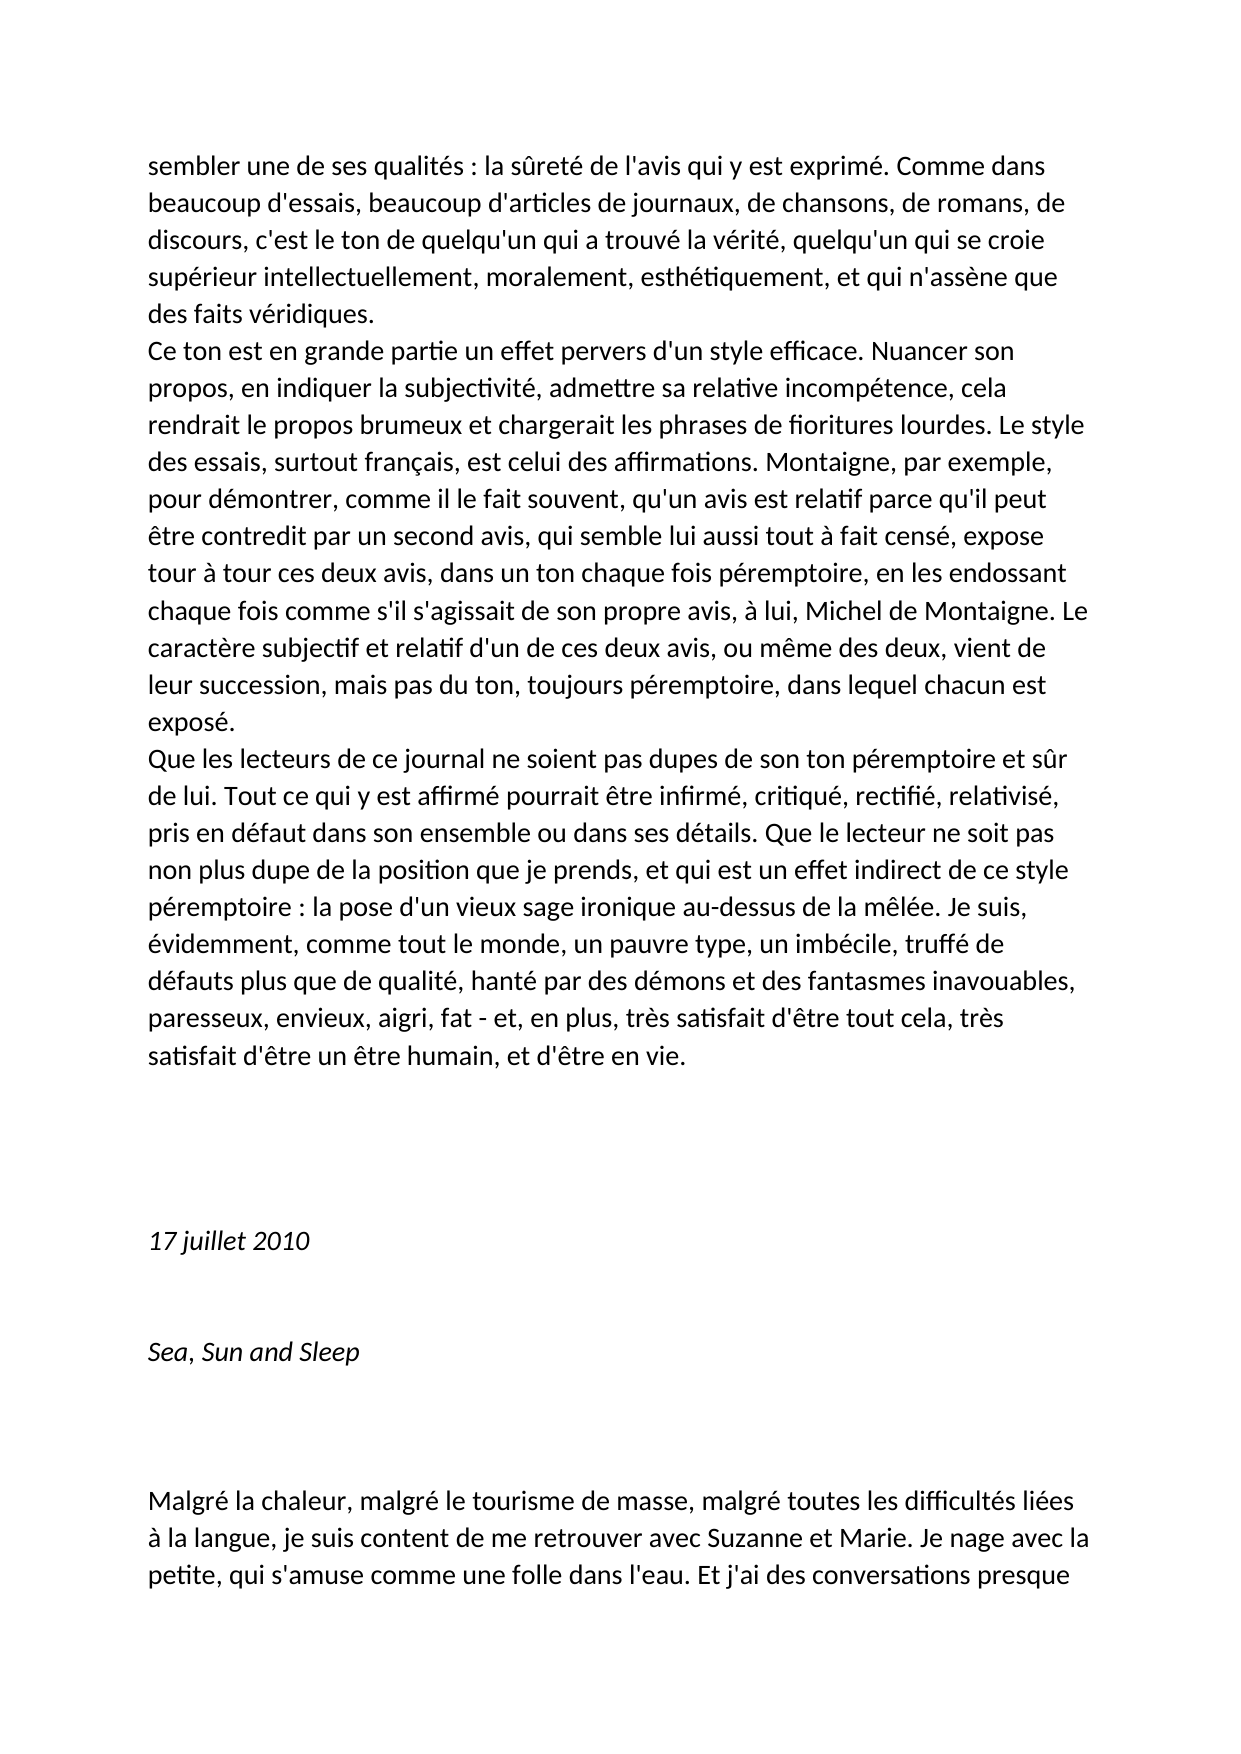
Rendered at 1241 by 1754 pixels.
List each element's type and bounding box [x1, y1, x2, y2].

text [148, 148, 1093, 1591]
